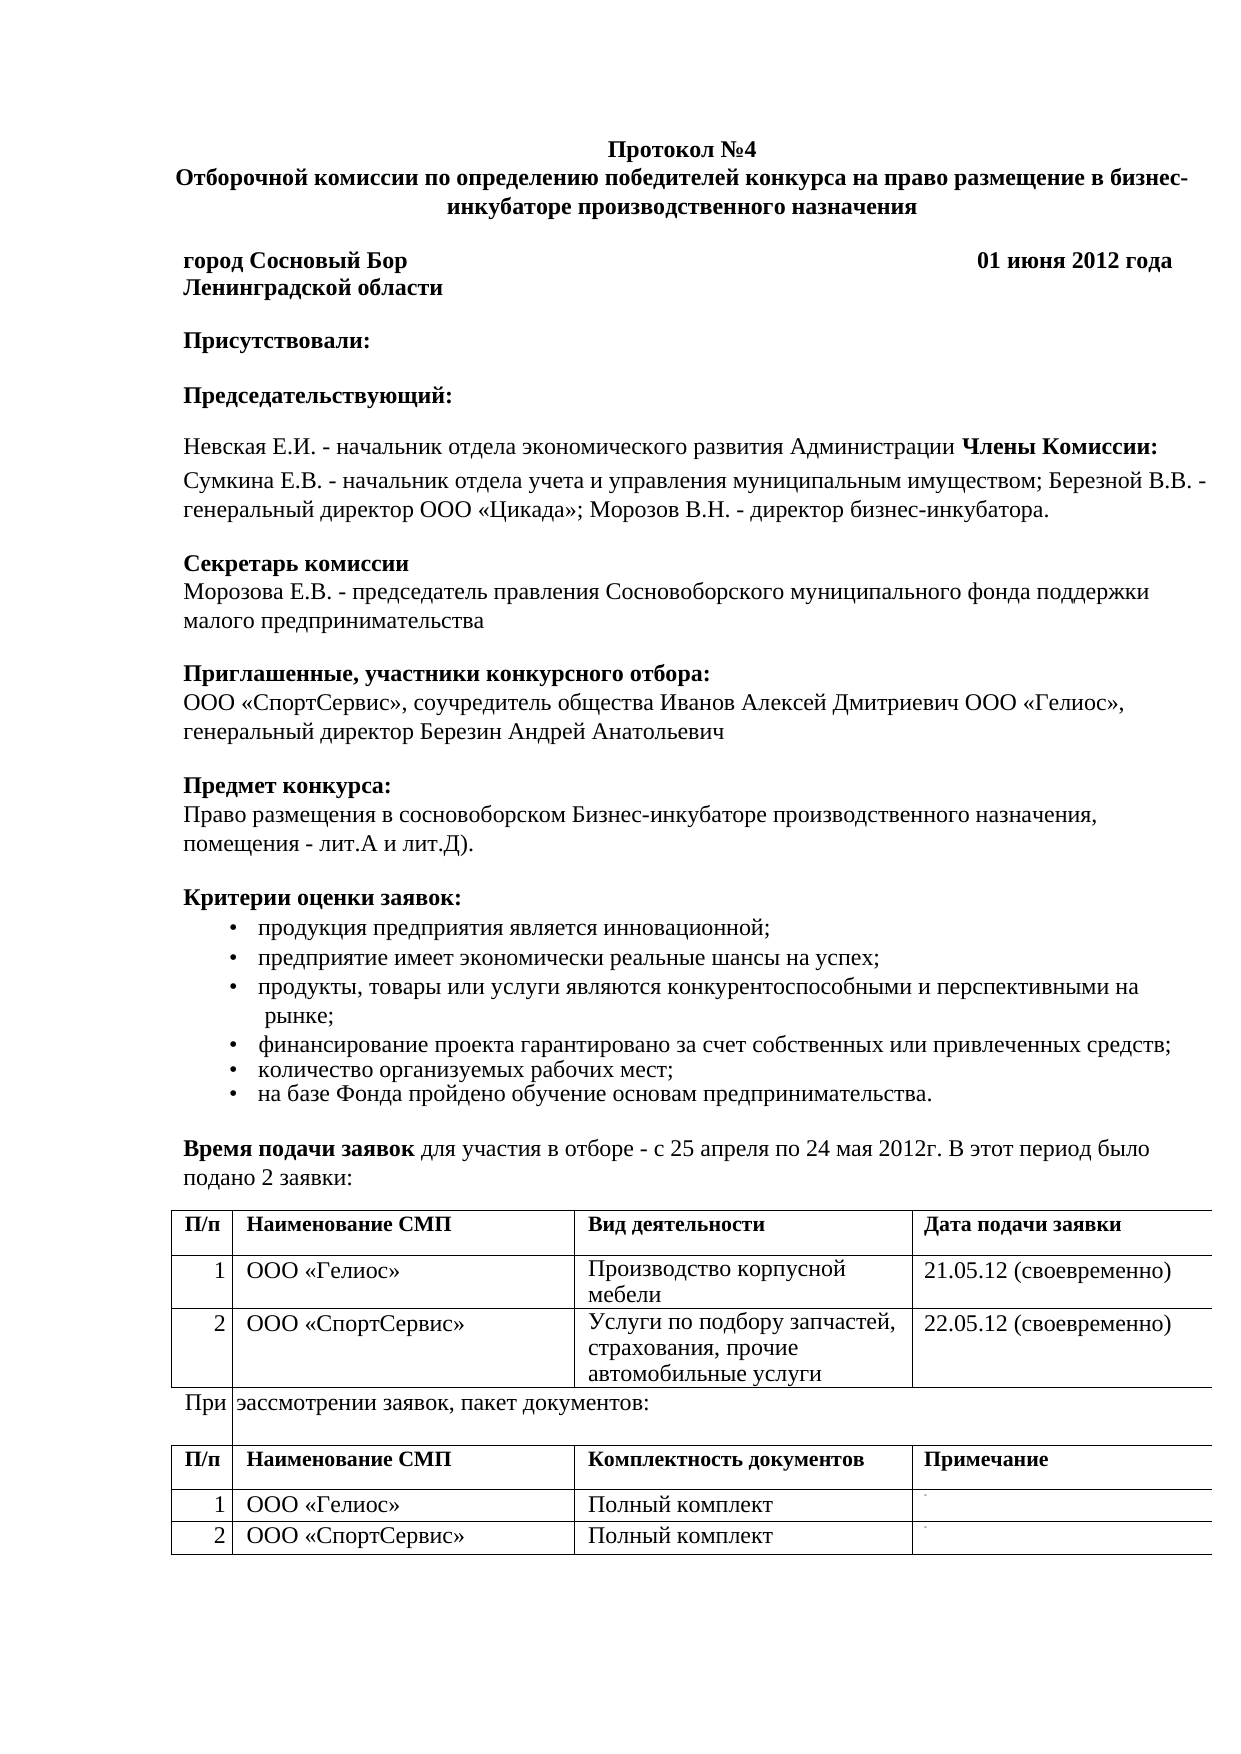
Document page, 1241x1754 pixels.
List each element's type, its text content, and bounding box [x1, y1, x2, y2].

table_cell - [913, 1490, 1212, 1521]
text Невская Е.И. - начальник отдела экономического развития Администрации Члены Комиссии: [183, 409, 1210, 466]
table_cell Услуги по подбору запчастей, страхования, прочие автомобильные услуги [575, 1309, 912, 1387]
table_cell 2 [172, 1522, 232, 1554]
table_cell 1 [172, 1256, 232, 1308]
table_cell Производство корпусной мебели [575, 1256, 912, 1308]
table_header Вид деятельности [575, 1211, 912, 1255]
table_cell Примечание [913, 1446, 1212, 1488]
table_header Наименование СМП [233, 1211, 574, 1255]
table_cell Полный комплект [575, 1490, 912, 1521]
table_cell ООО «СпортСервис» [233, 1309, 574, 1387]
text Председательствующий: [183, 385, 1212, 409]
list предприятие имеет экономически реальные шансы на успех; [229, 941, 1212, 971]
table_cell 22.05.12 (своевременно) [913, 1309, 1212, 1387]
text Критерии оценки заявок: [183, 881, 1212, 911]
table_cell 21.05.12 (своевременно) [913, 1256, 1212, 1308]
table_cell ООО «Гелиос» [233, 1490, 574, 1521]
text Ленинградской области [183, 274, 1212, 301]
table_cell Наименование СМП [233, 1446, 574, 1488]
table_header П/п [172, 1211, 232, 1255]
list продукты, товары или услуги являются конкурентоспособными и перспективными на рынке; [229, 971, 1210, 1029]
text Предмет конкурса: [183, 771, 1212, 799]
text Сумкина Е.В. - начальник отдела учета и управления муниципальным имуществом; Березной В.В. - генеральный директор ООО «Цикада»; Морозов В.Н. - директор бизнес-инкубатора. [183, 466, 1210, 523]
list финансирование проекта гарантировано за счет собственных или привлеченных средств; [229, 1029, 1210, 1058]
table_cell 1 [172, 1490, 232, 1521]
text ООО «СпортСервис», соучредитель общества Иванов Алексей Дмитриевич ООО «Гелиос», генеральный директор Березин Андрей Анатольевич [183, 687, 1210, 745]
table_cell При [171, 1388, 232, 1445]
table_cell Комплектность документов [575, 1446, 912, 1488]
list количество организуемых рабочих мест; [229, 1058, 1212, 1082]
text Присутствовали: [183, 329, 1212, 353]
text Отборочной комиссии по определению победителей конкурса на право размещение в бизнес-инкубаторе производственного назначения [171, 163, 1193, 220]
text город Сосновый Бор 01 июня 2012 года [183, 246, 1212, 274]
table_cell П/п [172, 1446, 232, 1488]
table_cell ООО «СпортСервис» [233, 1522, 574, 1554]
table_cell - [913, 1522, 1212, 1554]
text Приглашенные, участники конкурсного отбора: [183, 658, 1212, 687]
table_cell эассмотрении заявок, пакет документов: [233, 1388, 1212, 1445]
text Право размещения в сосновоборском Бизнес-инкубаторе производственного назначения, помещения - лит.А и лит.Д). [183, 799, 1210, 857]
table_cell Полный комплект [575, 1522, 912, 1554]
text Время подачи заявок для участия в отборе - с 25 апреля по 24 мая 2012г. В этот период было подано 2 заявки: [183, 1133, 1210, 1191]
list продукция предприятия является инновационной; [229, 911, 1212, 941]
table_header Дата подачи заявки [913, 1211, 1212, 1255]
text Морозова Е.В. - председатель правления Сосновоборского муниципального фонда поддержки малого предпринимательства [183, 577, 1210, 634]
table_cell ООО «Гелиос» [233, 1256, 574, 1308]
list на базе Фонда пройдено обучение основам предпринимательства. [229, 1082, 1212, 1106]
text Секретарь комиссии [183, 548, 1212, 577]
table_cell 2 [172, 1309, 232, 1387]
text Протокол №4 [171, 139, 1193, 163]
